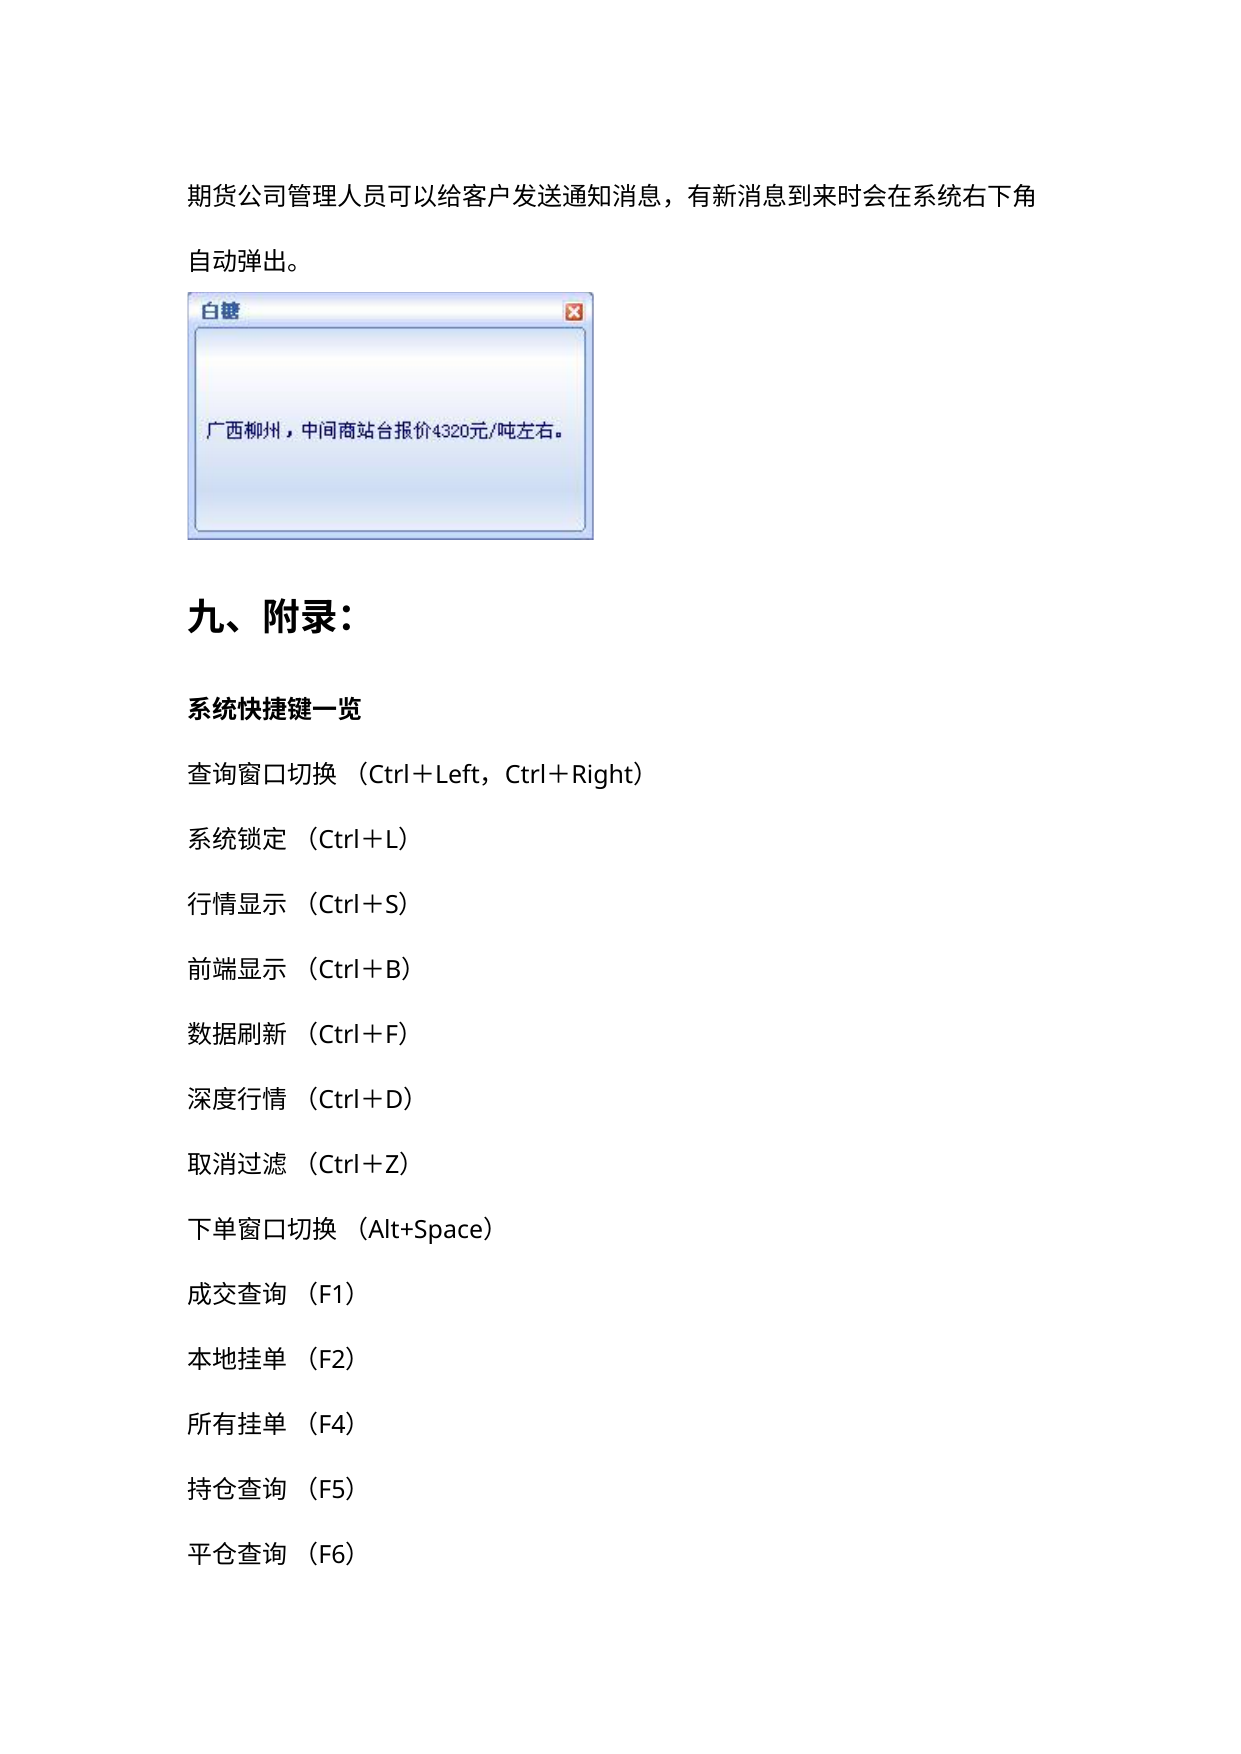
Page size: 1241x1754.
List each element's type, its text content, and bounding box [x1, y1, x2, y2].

text 九、附录： [187, 581, 1053, 646]
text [187, 675, 1053, 1585]
picture [187, 292, 594, 540]
